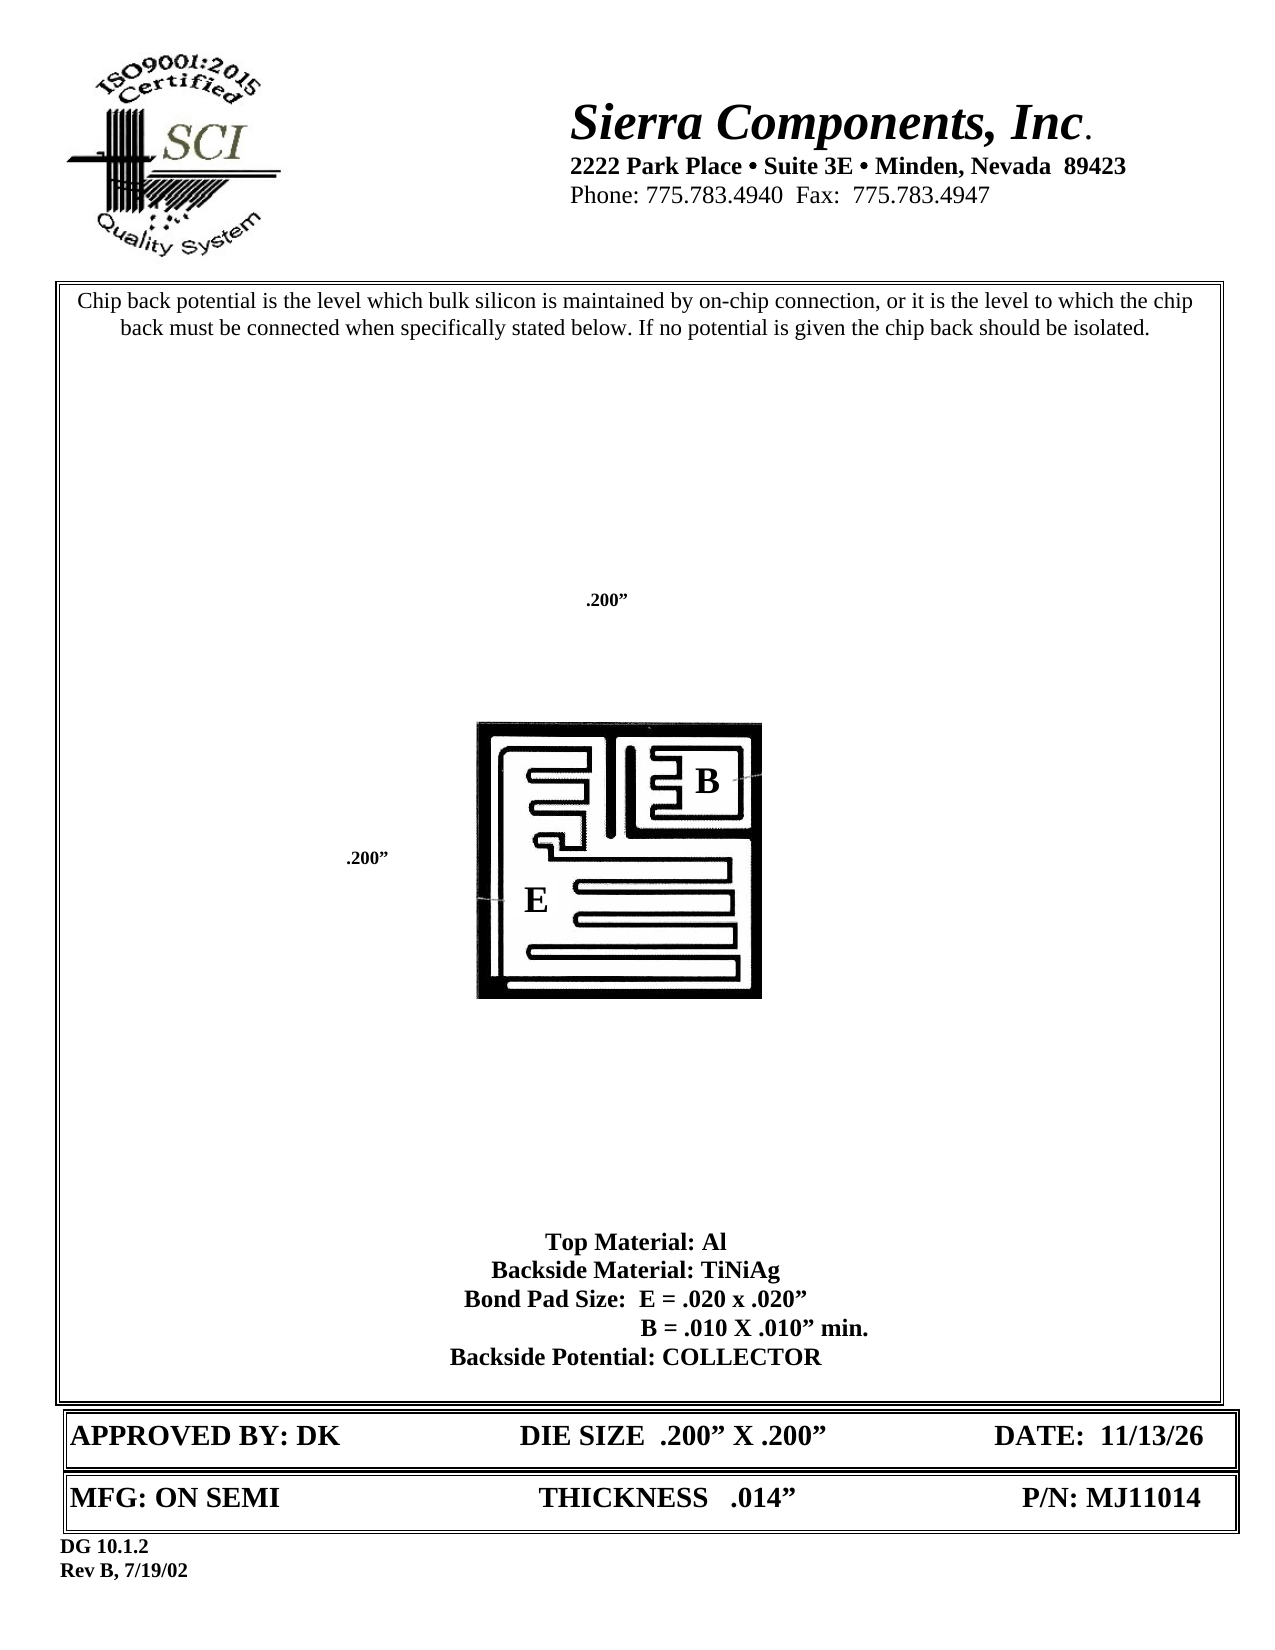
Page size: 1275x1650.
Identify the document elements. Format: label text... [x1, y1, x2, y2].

text Backside Potential: COLLECTOR [60, 1335, 1220, 1370]
text APPROVED BY: DK DIE SIZE .200” X .200” DATE: 8/4/22 [67, 1416, 1217, 1453]
subtitle Rev B, 7/19/02 [60, 1558, 1211, 1582]
text MFG: ON SEMI THICKNESS .014” P/N: MJ11014 [67, 1478, 1217, 1516]
text DG 10.1.2 [60, 1406, 1211, 1558]
text Backside Material: TiNiAg [60, 1248, 1220, 1277]
text Top Material: Al [60, 1220, 1220, 1248]
text Chip back potential is the level which bulk silicon is maintained by on-chip connection, or it is the level to which the chip back must be connected when specifically stated below. If no potential is given the chip back should be isolated. [60, 285, 1220, 340]
text Bond Pad Size: E = .020 x .020” [60, 1277, 1220, 1306]
picture [65, 52, 293, 269]
text B = .010 X .010” min. [60, 1306, 1220, 1335]
